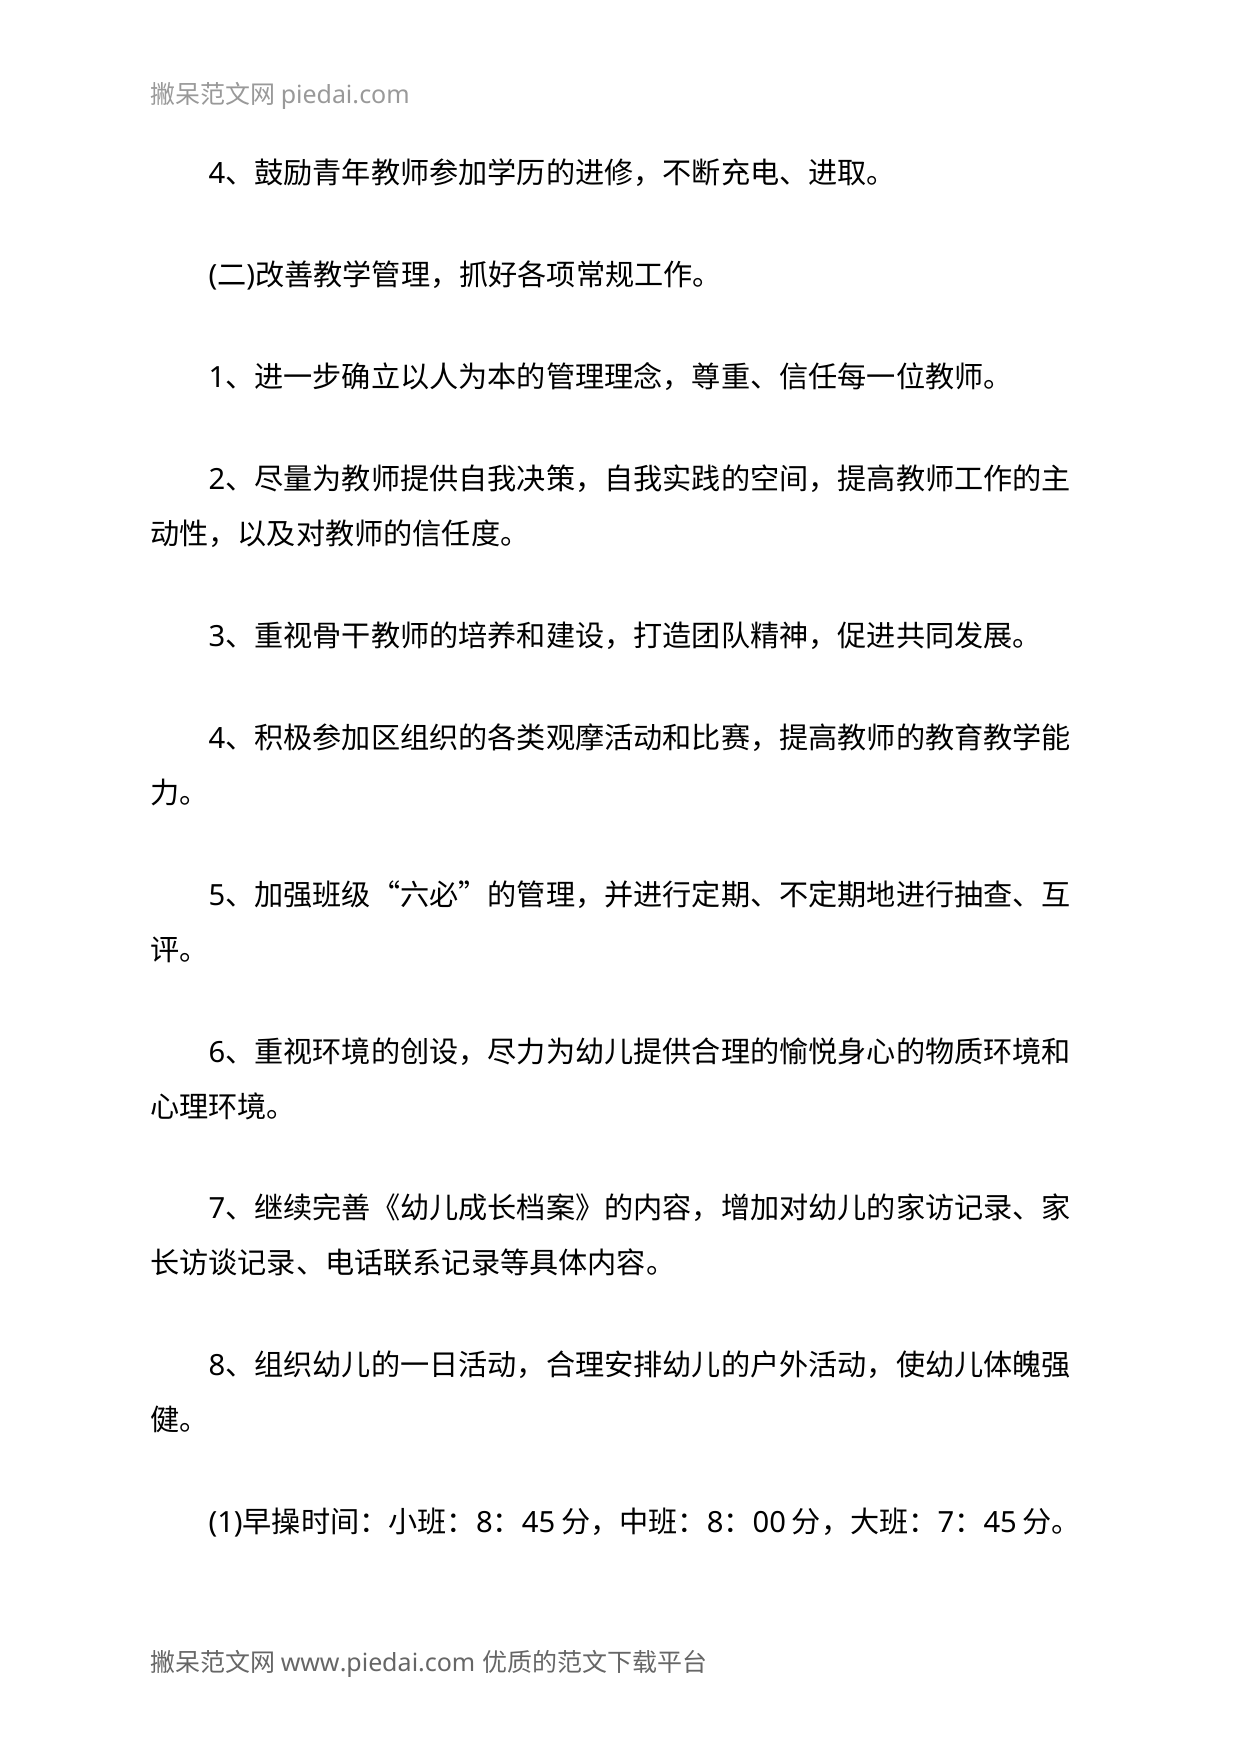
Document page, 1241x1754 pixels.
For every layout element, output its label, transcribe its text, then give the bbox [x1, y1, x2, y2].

text 7、继续完善《幼儿成长档案》的内容，增加对幼儿的家访记录、家长访谈记录、电话联系记录等具体内容。 [150, 1185, 1090, 1282]
text 1、进一步确立以人为本的管理理念，尊重、信任每一位教师。 [150, 354, 1090, 396]
text 4、积极参加区组织的各类观摩活动和比赛，提高教师的教育教学能力。 [150, 715, 1090, 812]
text (1)早操时间：小班：8：45分，中班：8：00分，大班：7：45分。 [150, 1498, 1090, 1541]
text 2、尽量为教师提供自我决策，自我实践的空间，提高教师工作的主动性，以及对教师的信任度。 [150, 456, 1090, 553]
text 4、鼓励青年教师参加学历的进修，不断充电、进取。 [150, 150, 1090, 192]
text 5、加强班级“六必”的管理，并进行定期、不定期地进行抽查、互评。 [150, 871, 1090, 969]
text 8、组织幼儿的一日活动，合理安排幼儿的户外活动，使幼儿体魄强健。 [150, 1342, 1090, 1439]
text 3、重视骨干教师的培养和建设，打造团队精神，促进共同发展。 [150, 613, 1090, 655]
text (二)改善教学管理，抓好各项常规工作。 [150, 252, 1090, 294]
text 6、重视环境的创设，尽力为幼儿提供合理的愉悦身心的物质环境和心理环境。 [150, 1028, 1090, 1126]
